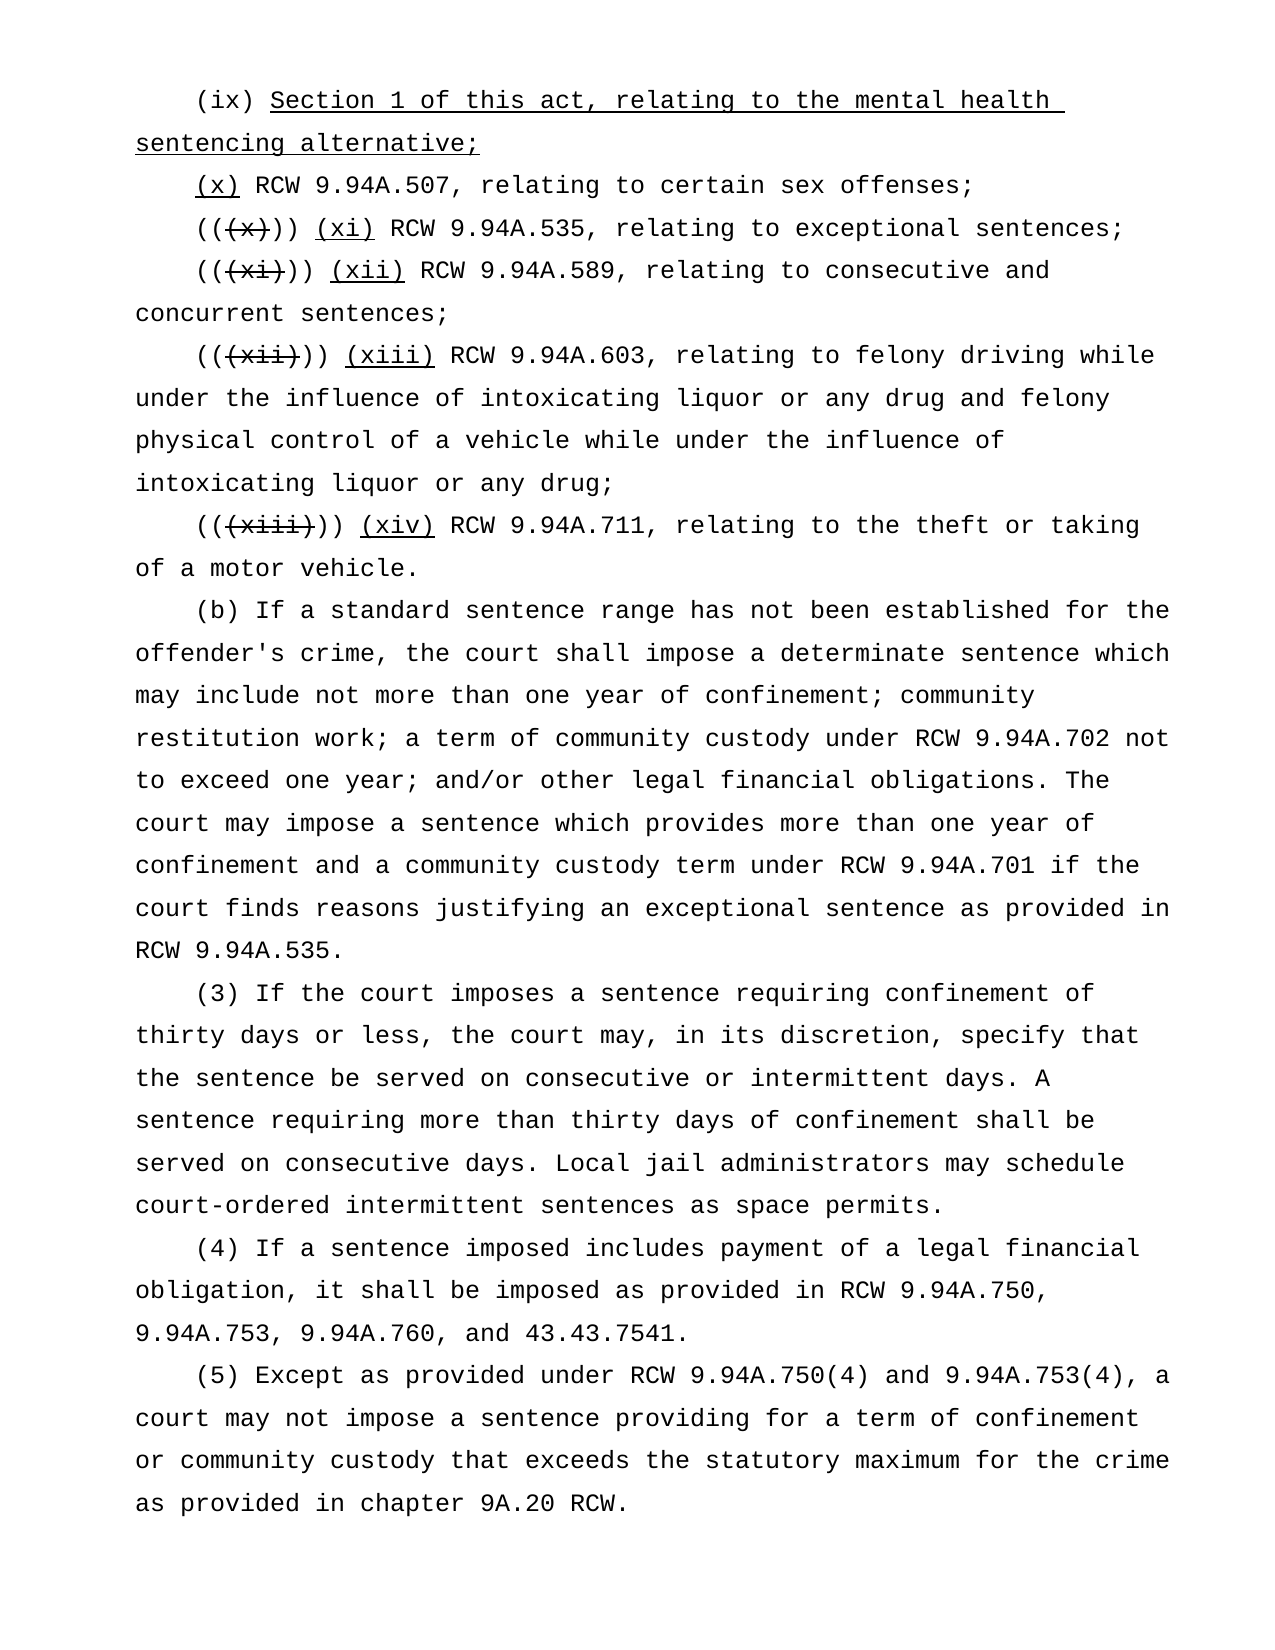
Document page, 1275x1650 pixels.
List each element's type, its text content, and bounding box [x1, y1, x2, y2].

text (((x))) (xi) RCW 9.94A.535, relating to exceptional sentences; [135, 202, 1170, 245]
text (((xii))) (xiii) RCW 9.94A.603, relating to felony driving while under the influence of intoxicating liquor or any drug and felony physical control of a vehicle while under the influence of intoxicating liquor or any drug; [135, 330, 1170, 500]
text (((xi))) (xii) RCW 9.94A.589, relating to consecutive and concurrent sentences; [135, 245, 1170, 330]
text (x) RCW 9.94A.507, relating to certain sex offenses; [135, 160, 1170, 202]
text (((xiii))) (xiv) RCW 9.94A.711, relating to the theft or taking of a motor vehicle. [135, 500, 1170, 585]
text (4) If a sentence imposed includes payment of a legal financial obligation, it shall be imposed as provided in RCW 9.94A.750, 9.94A.753, 9.94A.760, and 43.43.7541. [135, 1222, 1170, 1350]
text (3) If the court imposes a sentence requiring confinement of thirty days or less, the court may, in its discretion, specify that the sentence be served on consecutive or intermittent days. A sentence requiring more than thirty days of confinement shall be served on consecutive days. Local jail administrators may schedule court-ordered intermittent sentences as space permits. [135, 967, 1170, 1222]
text (ix) Section 1 of this act, relating to the mental health sentencing alternative; [135, 75, 1170, 160]
text (b) If a standard sentence range has not been established for the offender's crime, the court shall impose a determinate sentence which may include not more than one year of confinement; community restitution work; a term of community custody under RCW 9.94A.702 not to exceed one year; and/or other legal financial obligations. The court may impose a sentence which provides more than one year of confinement and a community custody term under RCW 9.94A.701 if the court finds reasons justifying an exceptional sentence as provided in RCW 9.94A.535. [135, 585, 1170, 967]
text (5) Except as provided under RCW 9.94A.750(4) and 9.94A.753(4), a court may not impose a sentence providing for a term of confinement or community custody that exceeds the statutory maximum for the crime as provided in chapter 9A.20 RCW. [135, 1350, 1170, 1520]
